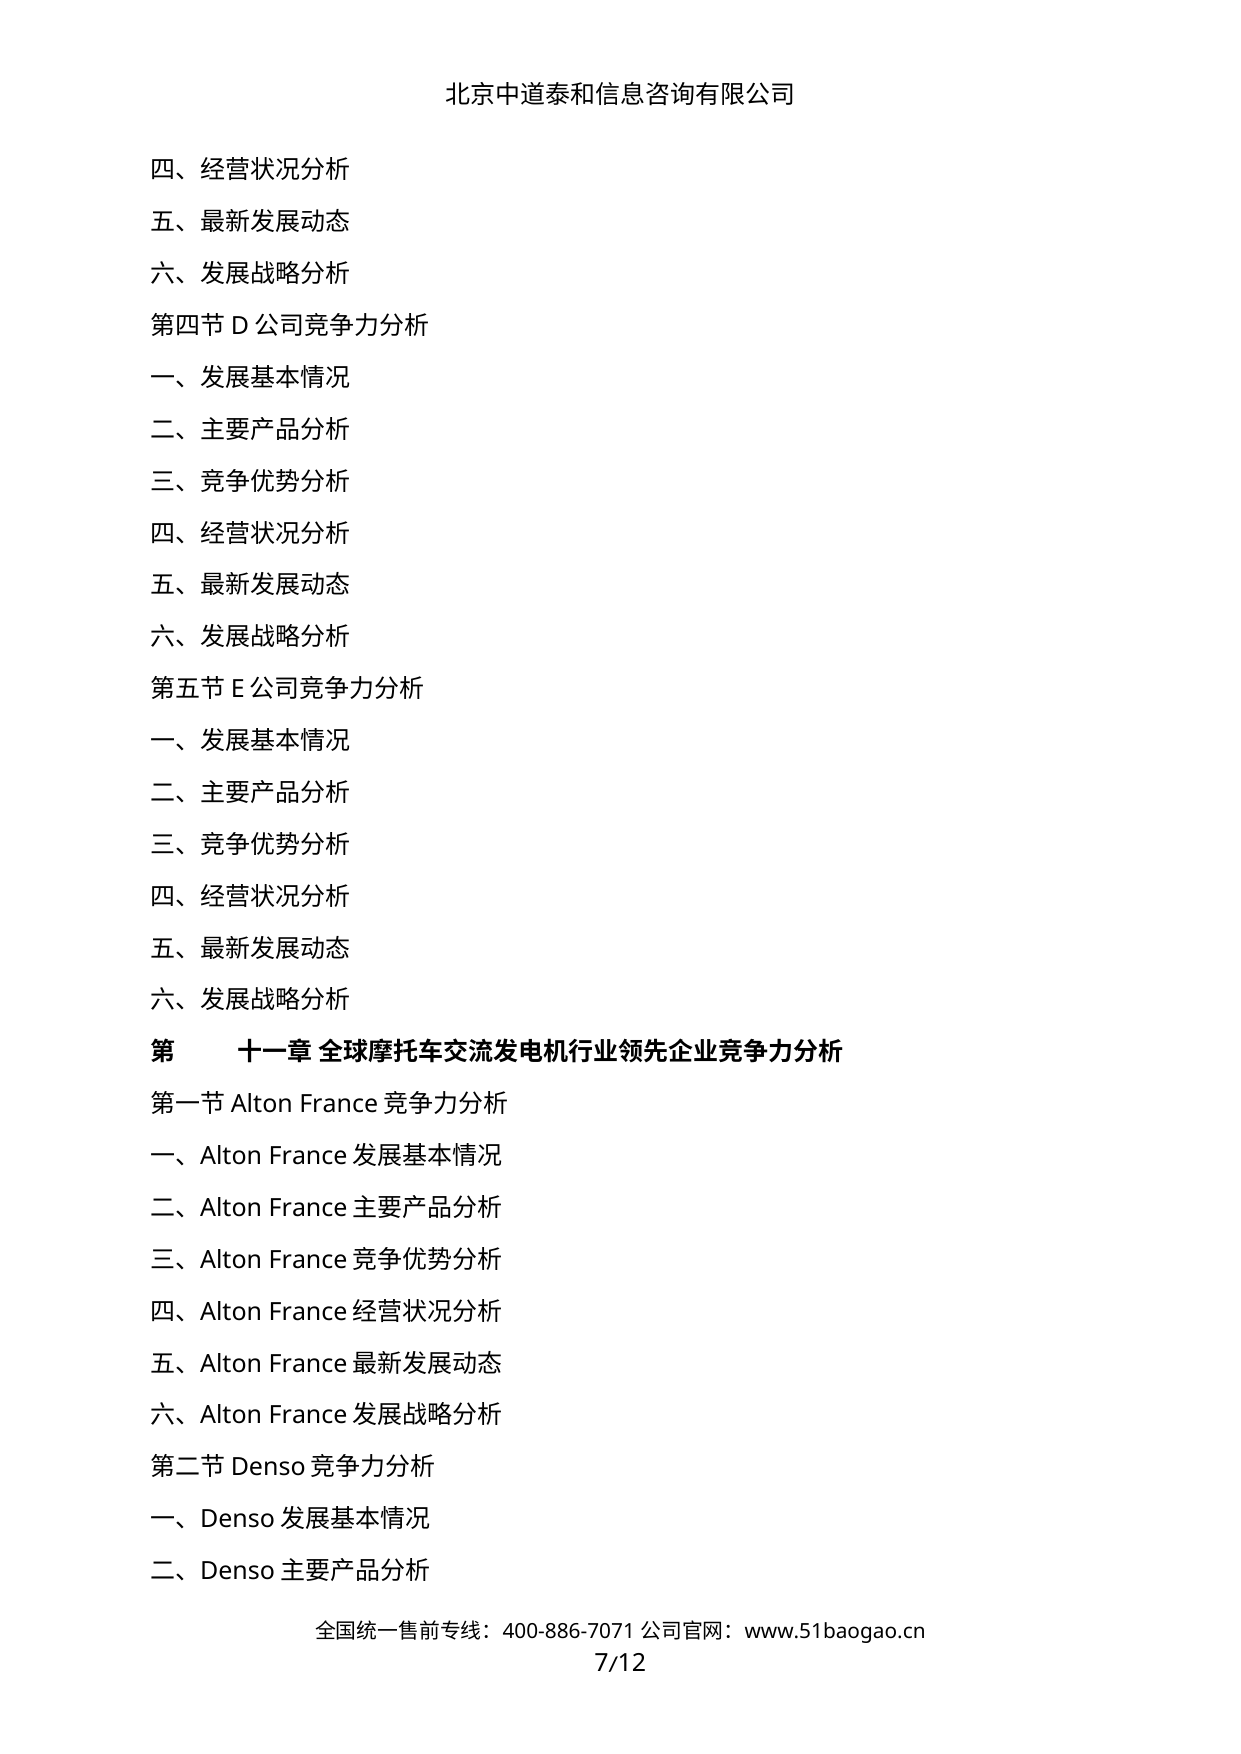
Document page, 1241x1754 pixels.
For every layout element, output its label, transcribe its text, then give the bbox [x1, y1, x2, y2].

text 二、主要产品分析 [150, 772, 1090, 809]
text 二、主要产品分析 [150, 409, 1090, 446]
text 六、发展战略分析 [150, 617, 1090, 653]
text 一、发展基本情况 [150, 721, 1090, 757]
text 一、Denso发展基本情况 [150, 1499, 1090, 1535]
text 三、竞争优势分析 [150, 824, 1090, 861]
text 一、发展基本情况 [150, 357, 1090, 394]
text 四、经营状况分析 [150, 876, 1090, 912]
text 第二节 Denso竞争力分析 [150, 1447, 1090, 1483]
text 二、Denso主要产品分析 [150, 1551, 1090, 1587]
text 二、Alton France主要产品分析 [150, 1187, 1090, 1224]
text 一、Alton France发展基本情况 [150, 1136, 1090, 1172]
text 六、发展战略分析 [150, 254, 1090, 290]
text 四、经营状况分析 [150, 513, 1090, 549]
text 六、发展战略分析 [150, 980, 1090, 1016]
text 五、最新发展动态 [150, 928, 1090, 964]
text 第五节 E公司竞争力分析 [150, 669, 1090, 705]
text 六、Alton France发展战略分析 [150, 1395, 1090, 1431]
text 第一节 Alton France竞争力分析 [150, 1084, 1090, 1120]
text 五、最新发展动态 [150, 202, 1090, 238]
text 四、经营状况分析 [150, 150, 1090, 186]
text 第四节 D公司竞争力分析 [150, 306, 1090, 342]
text 五、最新发展动态 [150, 565, 1090, 601]
text 三、Alton France竞争优势分析 [150, 1239, 1090, 1276]
text 三、竞争优势分析 [150, 461, 1090, 497]
text 四、Alton France经营状况分析 [150, 1291, 1090, 1327]
text 第 十一章 全球摩托车交流发电机行业领先企业竞争力分析 [150, 1032, 1090, 1068]
text 五、Alton France最新发展动态 [150, 1343, 1090, 1379]
